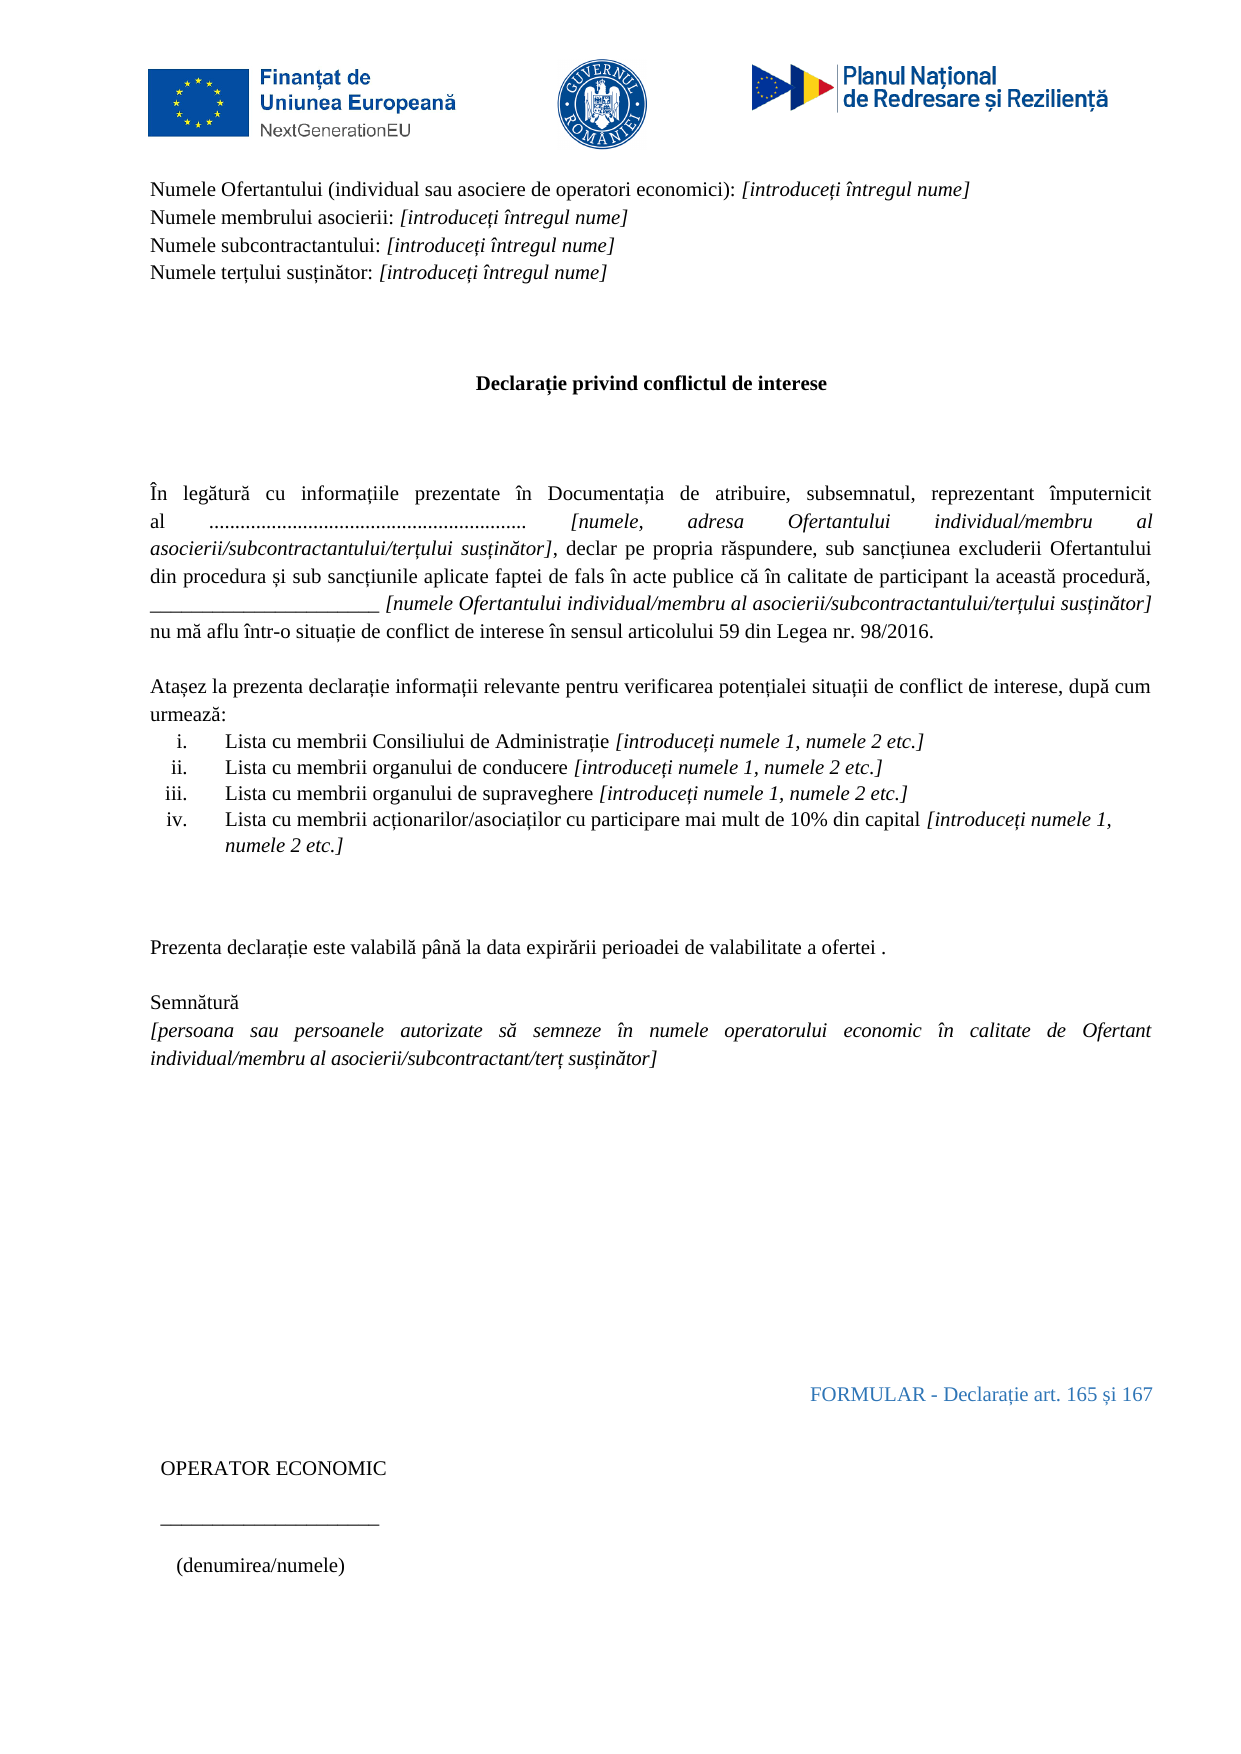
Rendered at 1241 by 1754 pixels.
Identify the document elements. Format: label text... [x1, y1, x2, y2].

text Declarație privind conflictul de interese [150, 371, 1153, 394]
text Numele terțului susținător: [introduceți întregul nume] [150, 260, 1153, 284]
text OPERATOR ECONOMIC [150, 1456, 1143, 1480]
text [persoana sau persoanele autorizate să semneze în numele operatorului economic în calitate de Ofertant individual/membru al asocierii/subcontractant/terț susținător] [150, 1018, 1153, 1069]
text Numele subcontractantului: [introduceți întregul nume] [150, 232, 1153, 257]
picture [746, 59, 1114, 119]
subtitle FORMULAR - Declarație art. 165 și 167 [150, 1381, 1153, 1406]
text _____________________ [150, 1504, 1143, 1528]
list Lista cu membrii acționarilor/asociaților cu participare mai mult de 10% din capital [introduceți numele 1, numele 2 etc.] [187, 807, 1153, 857]
text Prezenta declarație este valabilă până la data expirării perioadei de valabilitate a ofertei . [150, 935, 1153, 959]
picture [140, 59, 485, 145]
text Numele membrului asocierii: [introduceți întregul nume] [150, 205, 1153, 229]
list Lista cu membrii organului de conducere [introduceți numele 1, numele 2 etc.] [187, 755, 1153, 779]
text Atașez la prezenta declarație informații relevante pentru verificarea potențialei situații de conflict de interese, după cum urmează: [150, 674, 1153, 726]
list Lista cu membrii organului de supraveghere [introduceți numele 1, numele 2 etc.] [187, 781, 1153, 805]
text Semnătură [150, 990, 1153, 1014]
text Numele Ofertantului (individual sau asociere de operatori economici): [introduceți întregul nume] [150, 177, 1153, 201]
list Lista cu membrii Consiliului de Administrație [introduceți numele 1, numele 2 etc.] [187, 729, 1153, 753]
text În legătură cu informațiile prezentate în Documentația de atribuire, subsemnatul, reprezentant împuternicit al ............................................................. [numele, adresa Ofertantului individual/membru al asocierii/subcontractantului/terțului susținător], declar pe propria răspundere, sub sancțiunea excluderii Ofertantului din procedura și sub sancțiunile aplicate faptei de fals în acte publice că în calitate de participant la această procedură, ______________________ [numele Ofertantului individual/membru al asocierii/subcontractantului/terțului susținător] nu mă aflu într-o situație de conflict de interese în sensul articolului 59 din Legea nr. 98/2016. [150, 481, 1153, 643]
picture [556, 59, 648, 150]
text (denumirea/numele) [150, 1553, 1143, 1577]
